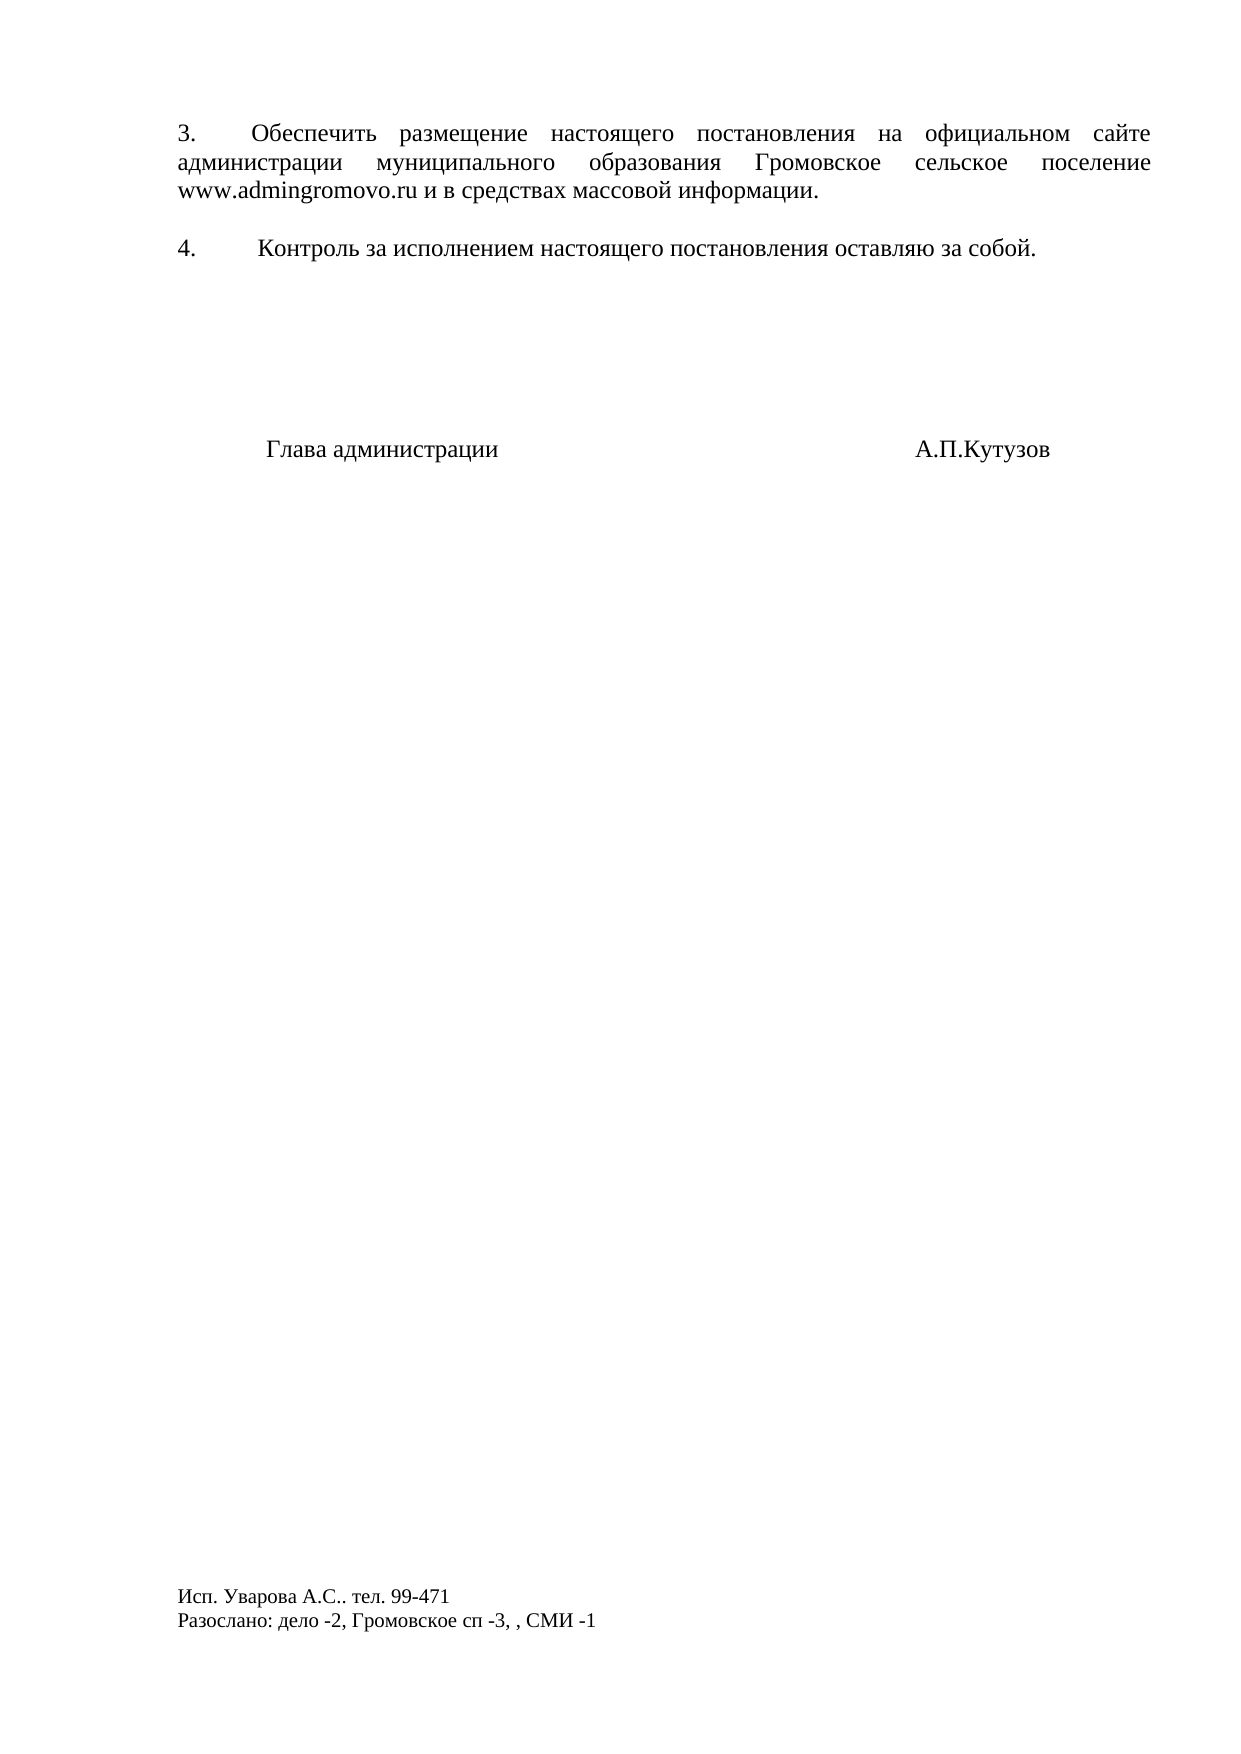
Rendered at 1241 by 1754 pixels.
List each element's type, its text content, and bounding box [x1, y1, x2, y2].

text Глава администрации А.П.Кутузов [177, 434, 1152, 463]
text 4. Контроль за исполнением настоящего постановления оставляю за собой. [177, 233, 1152, 262]
text Исп. Уварова А.С.. тел. 99-471 [177, 1584, 1152, 1608]
text 3. Обеспечить размещение настоящего постановления на официальном сайте администрации муниципального образования Громовское сельское поселение www.admingromovo.ru и в средствах массовой информации. [177, 118, 1152, 204]
text Разослано: дело -2, Громовское сп -3, , СМИ -1 [177, 1608, 1152, 1632]
